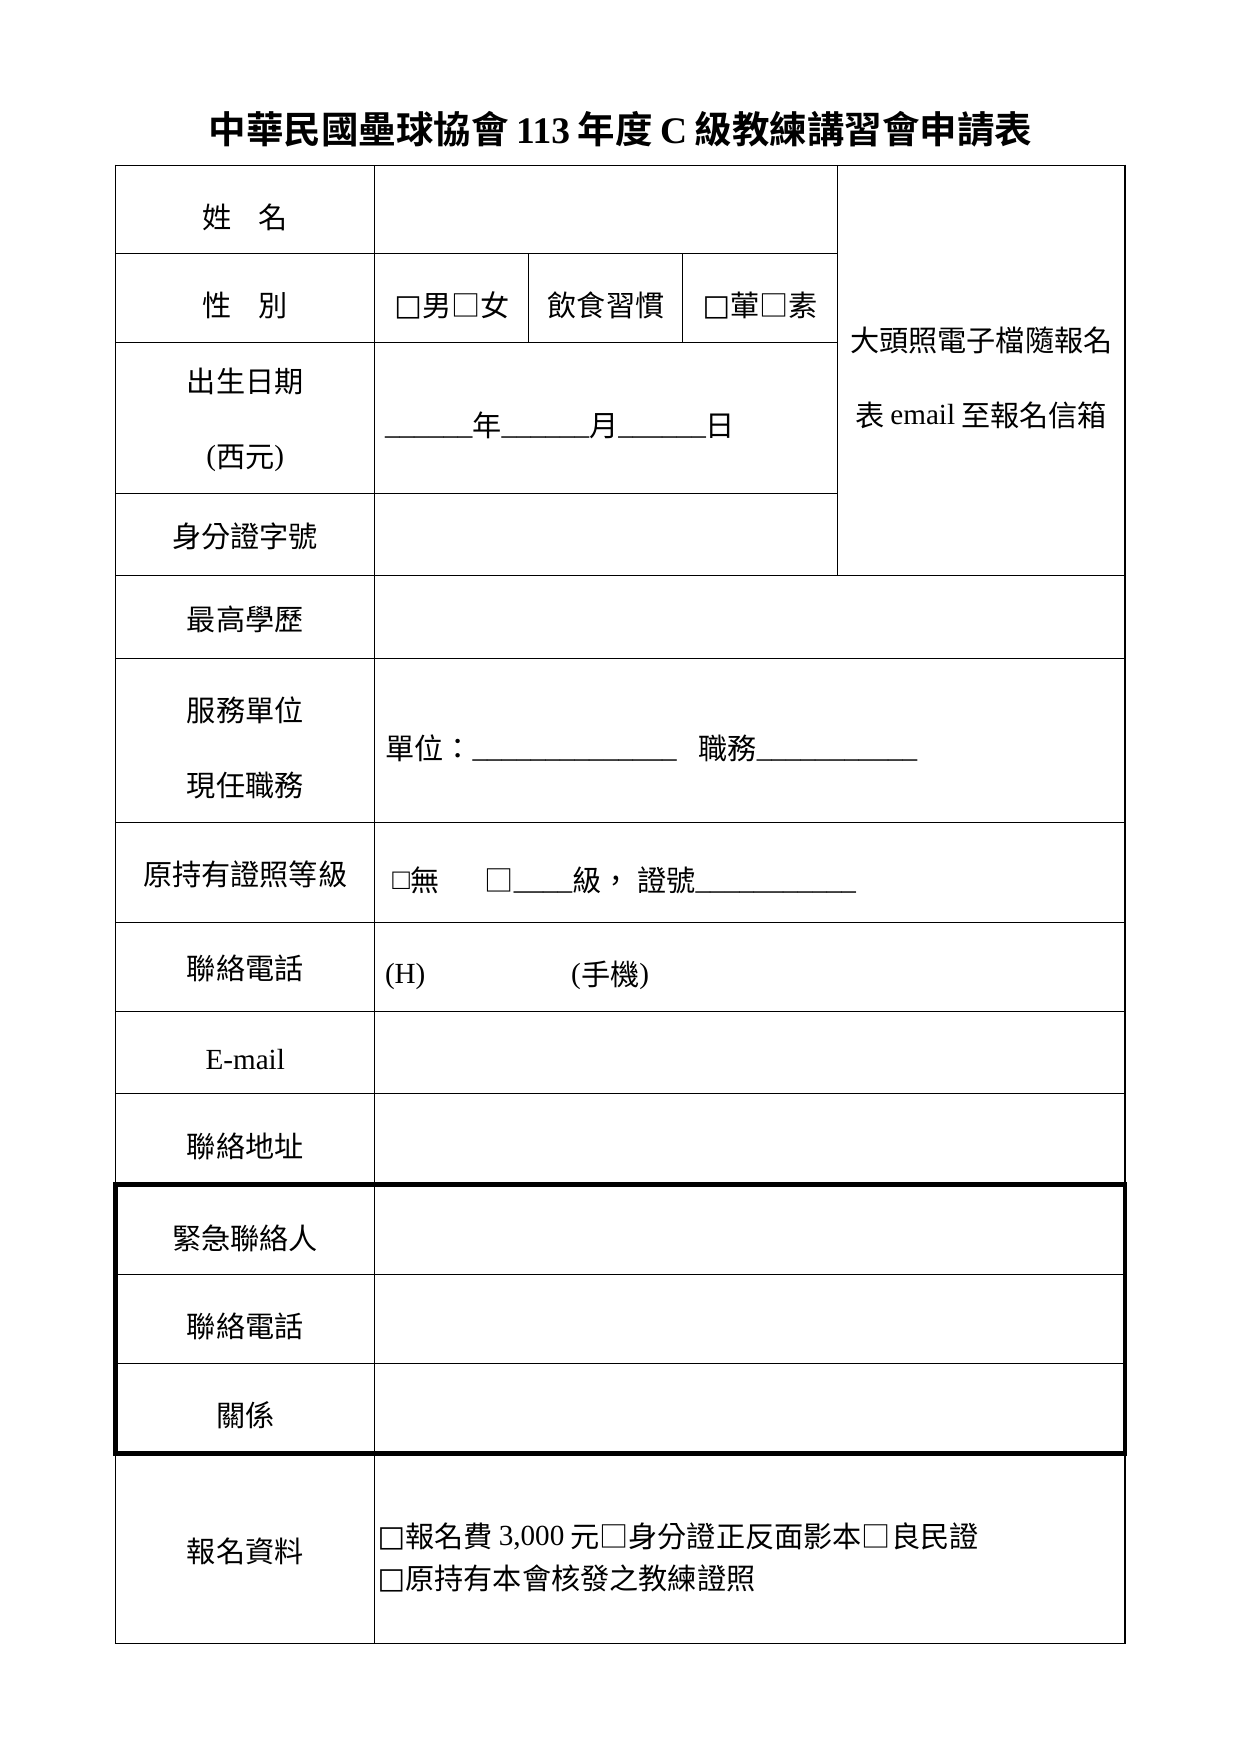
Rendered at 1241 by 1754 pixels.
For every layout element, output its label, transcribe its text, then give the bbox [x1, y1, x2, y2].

table_cell 聯絡地址 [116, 1094, 374, 1182]
table_cell (H) (手機) [375, 923, 1124, 1011]
table_cell [375, 576, 1124, 658]
table_cell [375, 1364, 1123, 1451]
table_header [375, 166, 837, 253]
table_cell 飲食習慣 [529, 254, 682, 342]
table_cell 報名資料 [116, 1456, 374, 1643]
table_cell 緊急聯絡人 [118, 1187, 374, 1274]
table_cell [375, 494, 837, 575]
table_cell [375, 1012, 1124, 1093]
table_cell 關係 [118, 1364, 374, 1451]
table_cell □葷□素 [683, 254, 837, 342]
text 中華民國壘球協會113年度C級教練講習會申請表 [75, 89, 1165, 164]
table_cell 最高學歷 [116, 576, 374, 658]
table_header 大頭照電子檔隨報名表email至報名信箱 [838, 166, 1124, 575]
table_cell 單位：______________ 職務___________ [375, 659, 1124, 822]
table_cell □無 □____級， 證號___________ [375, 823, 1124, 922]
table_cell [375, 1094, 1124, 1182]
table_header 姓 名 [116, 166, 374, 253]
table_cell 身分證字號 [116, 494, 374, 575]
table_cell 聯絡電話 [116, 923, 374, 1011]
table_cell 服務單位 現任職務 [116, 659, 374, 822]
table_cell 性 別 [116, 254, 374, 342]
table_cell 原持有證照等級 [116, 823, 374, 922]
table_cell 出生日期 (西元) [116, 343, 374, 493]
table_cell 聯絡電話 [118, 1275, 374, 1363]
table_cell E-mail [116, 1012, 374, 1093]
table_cell [375, 1275, 1123, 1363]
table_cell □報名費3,000元□身分證正反面影本□良民證 □原持有本會核發之教練證照 [375, 1456, 1124, 1643]
table_cell [375, 1187, 1123, 1274]
table_cell □男□女 [375, 254, 528, 342]
table_cell ______年______月______日 [375, 343, 837, 493]
